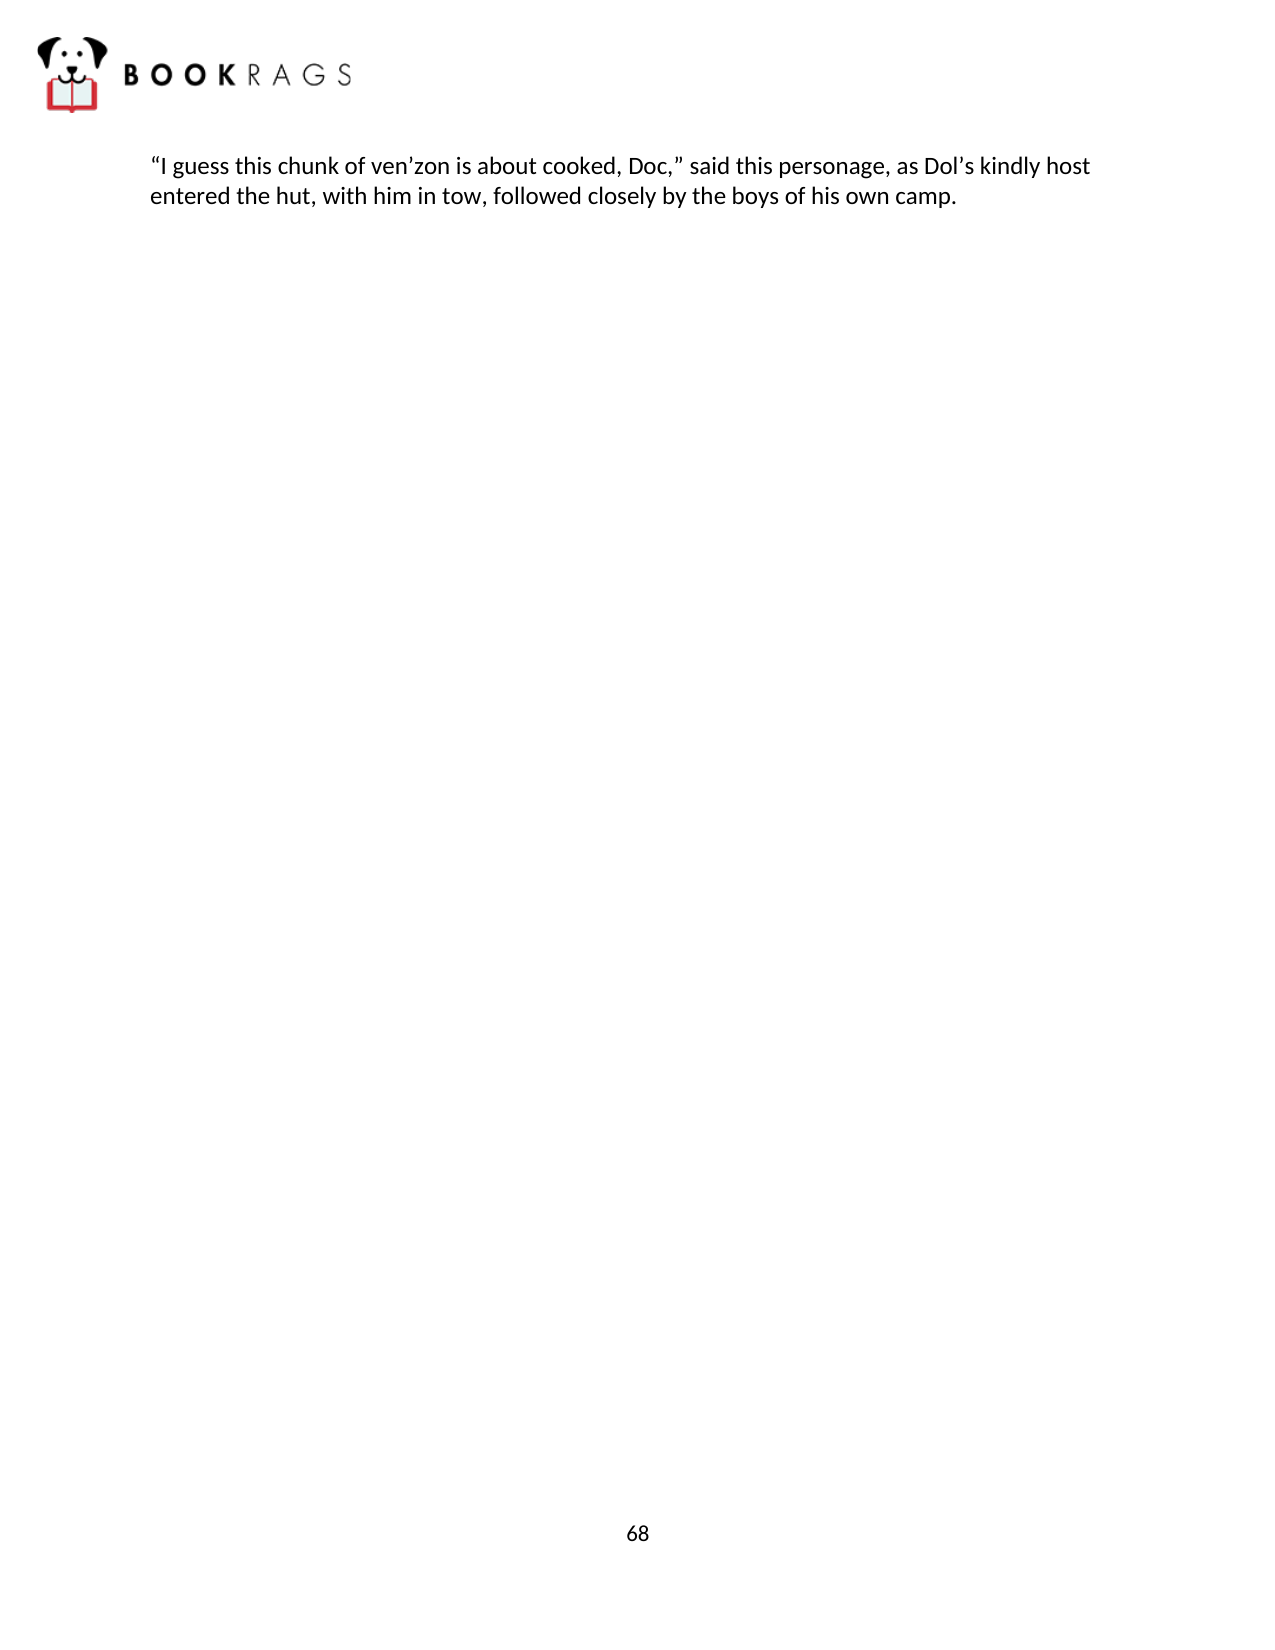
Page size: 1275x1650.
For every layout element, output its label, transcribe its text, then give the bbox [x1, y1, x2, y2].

picture [37, 37, 351, 113]
text “I guess this chunk of ven’zon is about cooked, Doc,” said this personage, as Dol’s kindly host entered the hut, with him in tow, followed closely by the boys of his own camp. [150, 150, 1125, 211]
